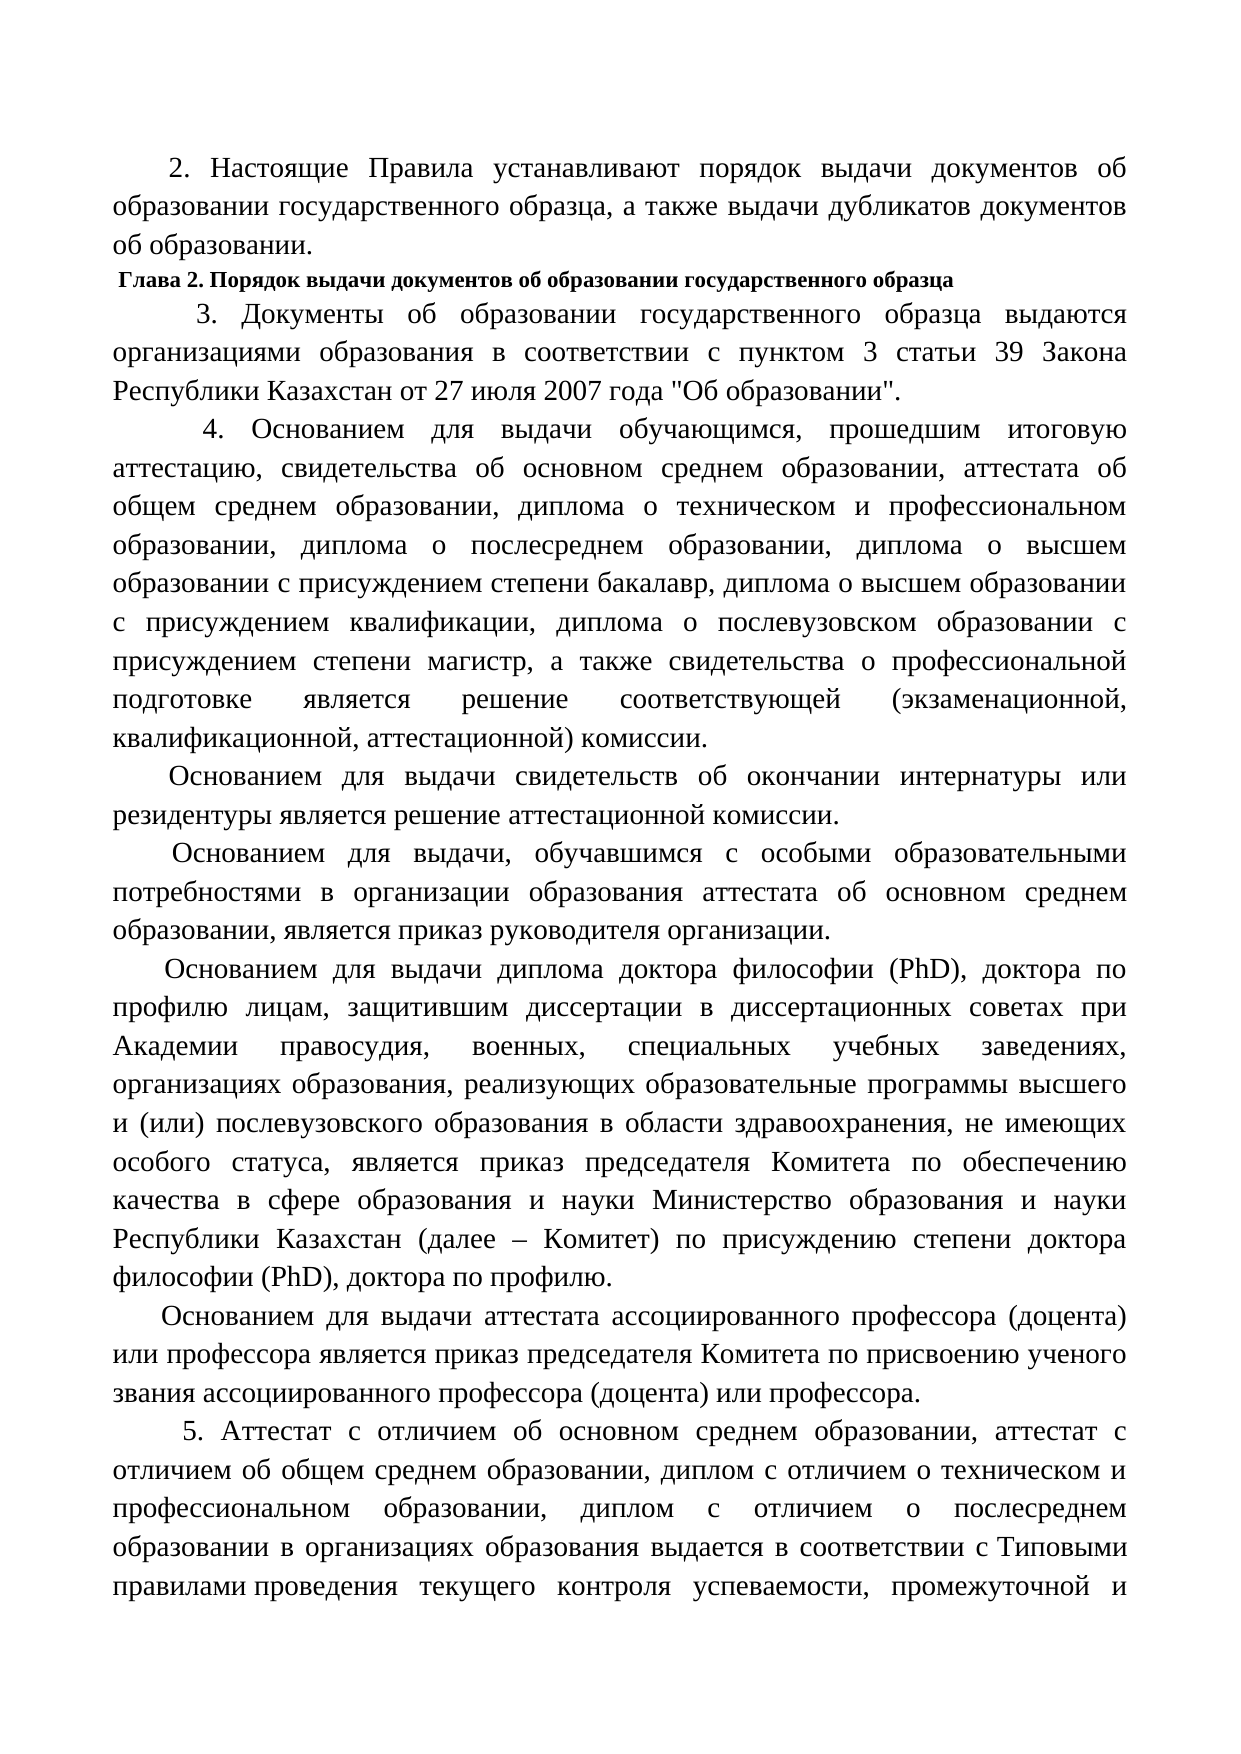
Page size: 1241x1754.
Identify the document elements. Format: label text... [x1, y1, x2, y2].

text 4. Основанием для выдачи обучающимся, прошедшим итоговую аттестацию, свидетельства об основном среднем образовании, аттестата об общем среднем образовании, диплома о техническом и профессиональном образовании, диплома о послесреднем образовании, диплома о высшем образовании с присуждением степени бакалавр, диплома о высшем образовании с присуждением квалификации, диплома о послевузовском образовании с присуждением степени магистр, а также свидетельства о профессиональной подготовке является решение соответствующей (экзаменационной, квалификационной, аттестационной) комиссии. [112, 411, 1128, 753]
text 2. Настоящие Правила устанавливают порядок выдачи документов об образовании государственного образца, а также выдачи дубликатов документов об образовании. [112, 150, 1128, 261]
text Глава 2. Порядок выдачи документов об образовании государственного образца [112, 266, 1128, 292]
text Основанием для выдачи диплома доктора философии (PhD), доктора по профилю лицам, защитившим диссертации в диссертационных советах при Академии правосудия, военных, специальных учебных заведениях, организациях образования, реализующих образовательные программы высшего и (или) послевузовского образования в области здравоохранения, не имеющих особого статуса, является приказ председателя Комитета по обеспечению качества в сфере образования и науки Министерство образования и науки Республики Казахстан (далее – Комитет) по присуждению степени доктора философии (PhD), доктора по профилю. [112, 951, 1128, 1293]
text Основанием для выдачи свидетельств об окончании интернатуры или резидентуры является решение аттестационной комиссии. [112, 758, 1128, 830]
text 3. Документы об образовании государственного образца выдаются организациями образования в соответствии с пунктом 3 статьи 39 Закона Республики Казахстан от 27 июля 2007 года "Об образовании". [112, 296, 1128, 406]
text Основанием для выдачи аттестата ассоциированного профессора (доцента) или профессора является приказ председателя Комитета по присвоению ученого звания ассоциированного профессора (доцента) или профессора. [112, 1298, 1128, 1408]
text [112, 1413, 1128, 1601]
text Основанием для выдачи, обучавшимся с особыми образовательными потребностями в организации образования аттестата об основном среднем образовании, является приказ руководителя организации. [112, 835, 1128, 946]
